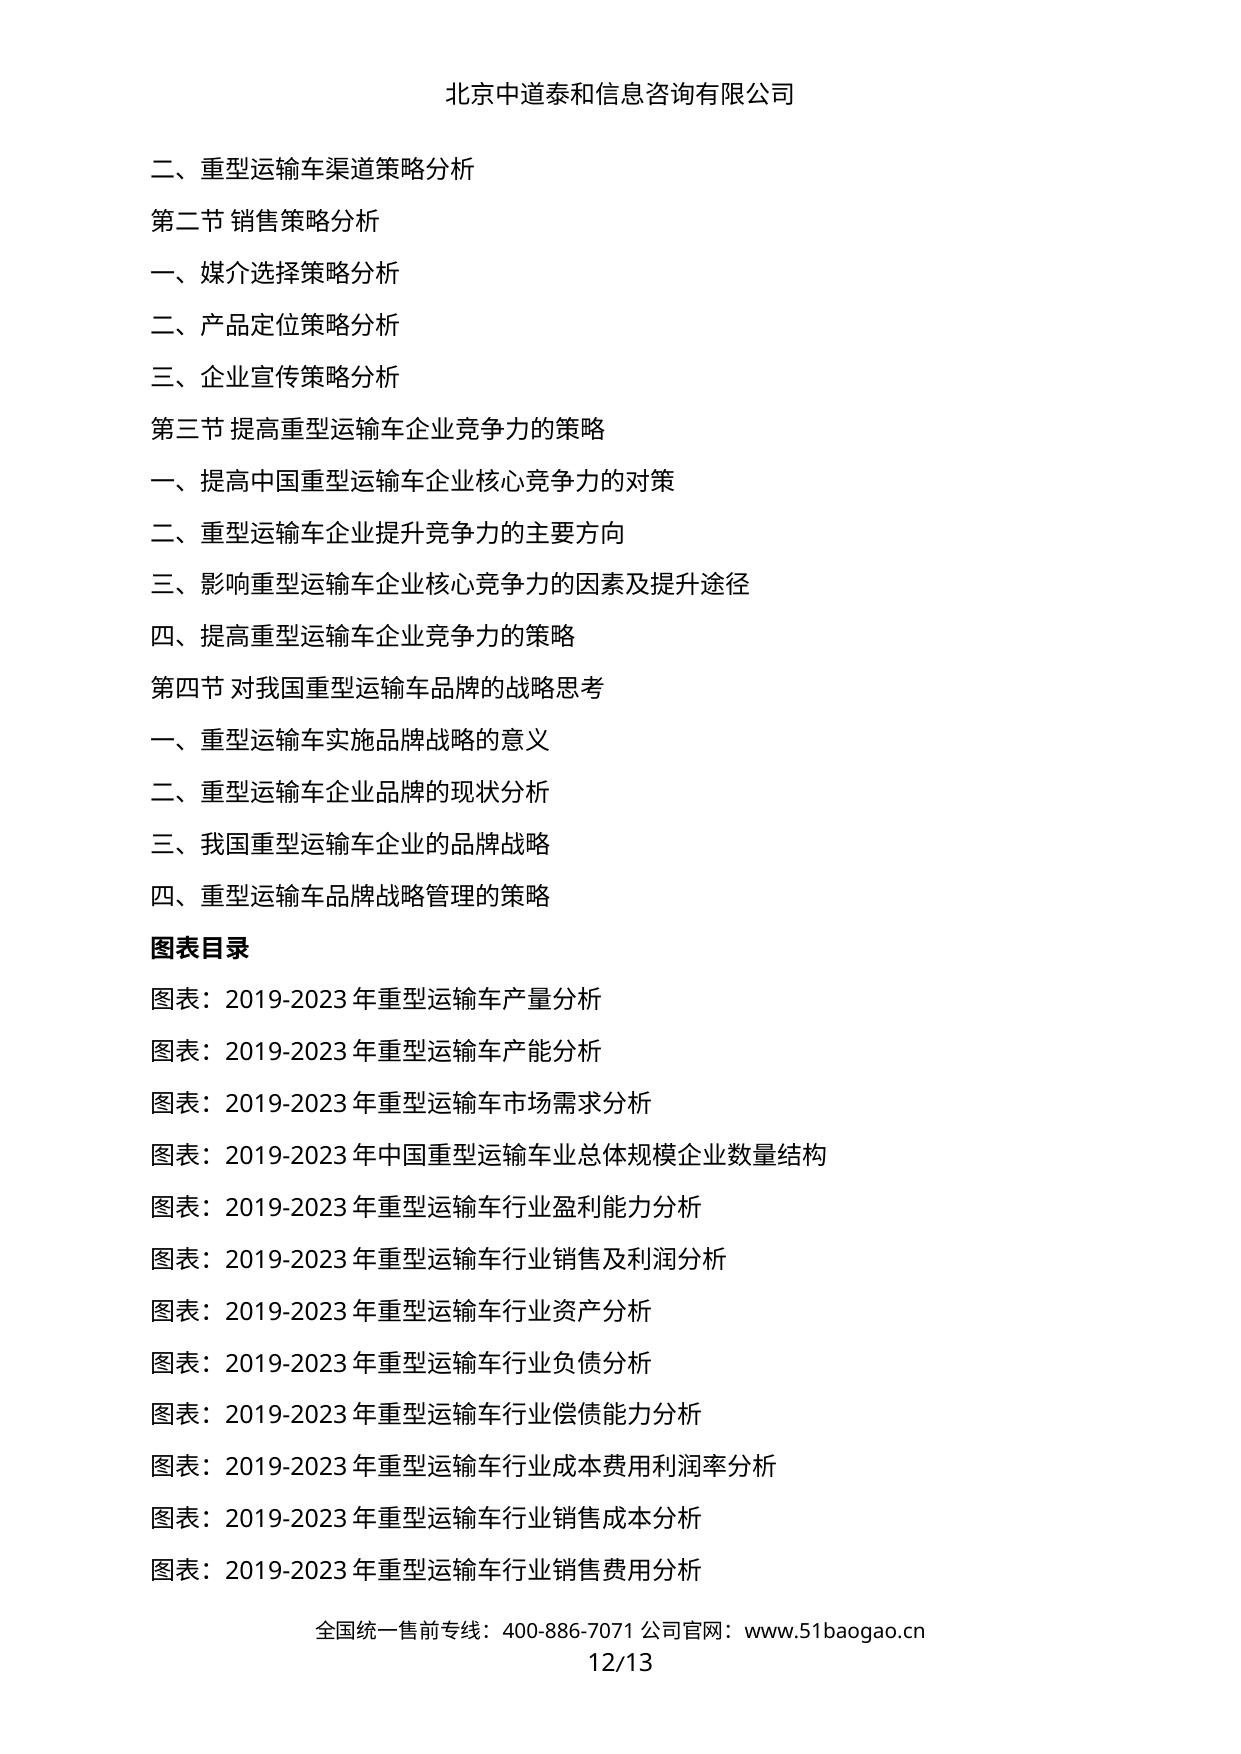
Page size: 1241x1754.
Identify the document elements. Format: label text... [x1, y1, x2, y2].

text 二、重型运输车渠道策略分析 [150, 150, 1090, 186]
text 一、提高中国重型运输车企业核心竞争力的对策 [150, 461, 1090, 497]
text 图表：2019-2023年重型运输车行业偿债能力分析 [150, 1395, 1090, 1431]
text 图表：2019-2023年重型运输车行业成本费用利润率分析 [150, 1447, 1090, 1483]
text 三、我国重型运输车企业的品牌战略 [150, 824, 1090, 861]
text 一、媒介选择策略分析 [150, 254, 1090, 290]
text 第三节 提高重型运输车企业竞争力的策略 [150, 409, 1090, 446]
text 图表：2019-2023年重型运输车行业销售及利润分析 [150, 1239, 1090, 1276]
text 四、重型运输车品牌战略管理的策略 [150, 876, 1090, 912]
text 三、影响重型运输车企业核心竞争力的因素及提升途径 [150, 565, 1090, 601]
text 二、产品定位策略分析 [150, 306, 1090, 342]
text 图表：2019-2023年重型运输车行业负债分析 [150, 1343, 1090, 1379]
text 四、提高重型运输车企业竞争力的策略 [150, 617, 1090, 653]
text 图表：2019-2023年重型运输车市场需求分析 [150, 1084, 1090, 1120]
text 二、重型运输车企业品牌的现状分析 [150, 772, 1090, 809]
text 三、企业宣传策略分析 [150, 357, 1090, 394]
text 图表：2019-2023年中国重型运输车业总体规模企业数量结构 [150, 1136, 1090, 1172]
text 第二节 销售策略分析 [150, 202, 1090, 238]
text 图表目录 [150, 928, 1090, 964]
text 图表：2019-2023年重型运输车产量分析 [150, 980, 1090, 1016]
text 第四节 对我国重型运输车品牌的战略思考 [150, 669, 1090, 705]
text 图表：2019-2023年重型运输车产能分析 [150, 1032, 1090, 1068]
text 图表：2019-2023年重型运输车行业盈利能力分析 [150, 1187, 1090, 1224]
text 二、重型运输车企业提升竞争力的主要方向 [150, 513, 1090, 549]
text 图表：2019-2023年重型运输车行业销售成本分析 [150, 1499, 1090, 1535]
text 图表：2019-2023年重型运输车行业销售费用分析 [150, 1551, 1090, 1587]
text 图表：2019-2023年重型运输车行业资产分析 [150, 1291, 1090, 1327]
text 一、重型运输车实施品牌战略的意义 [150, 721, 1090, 757]
